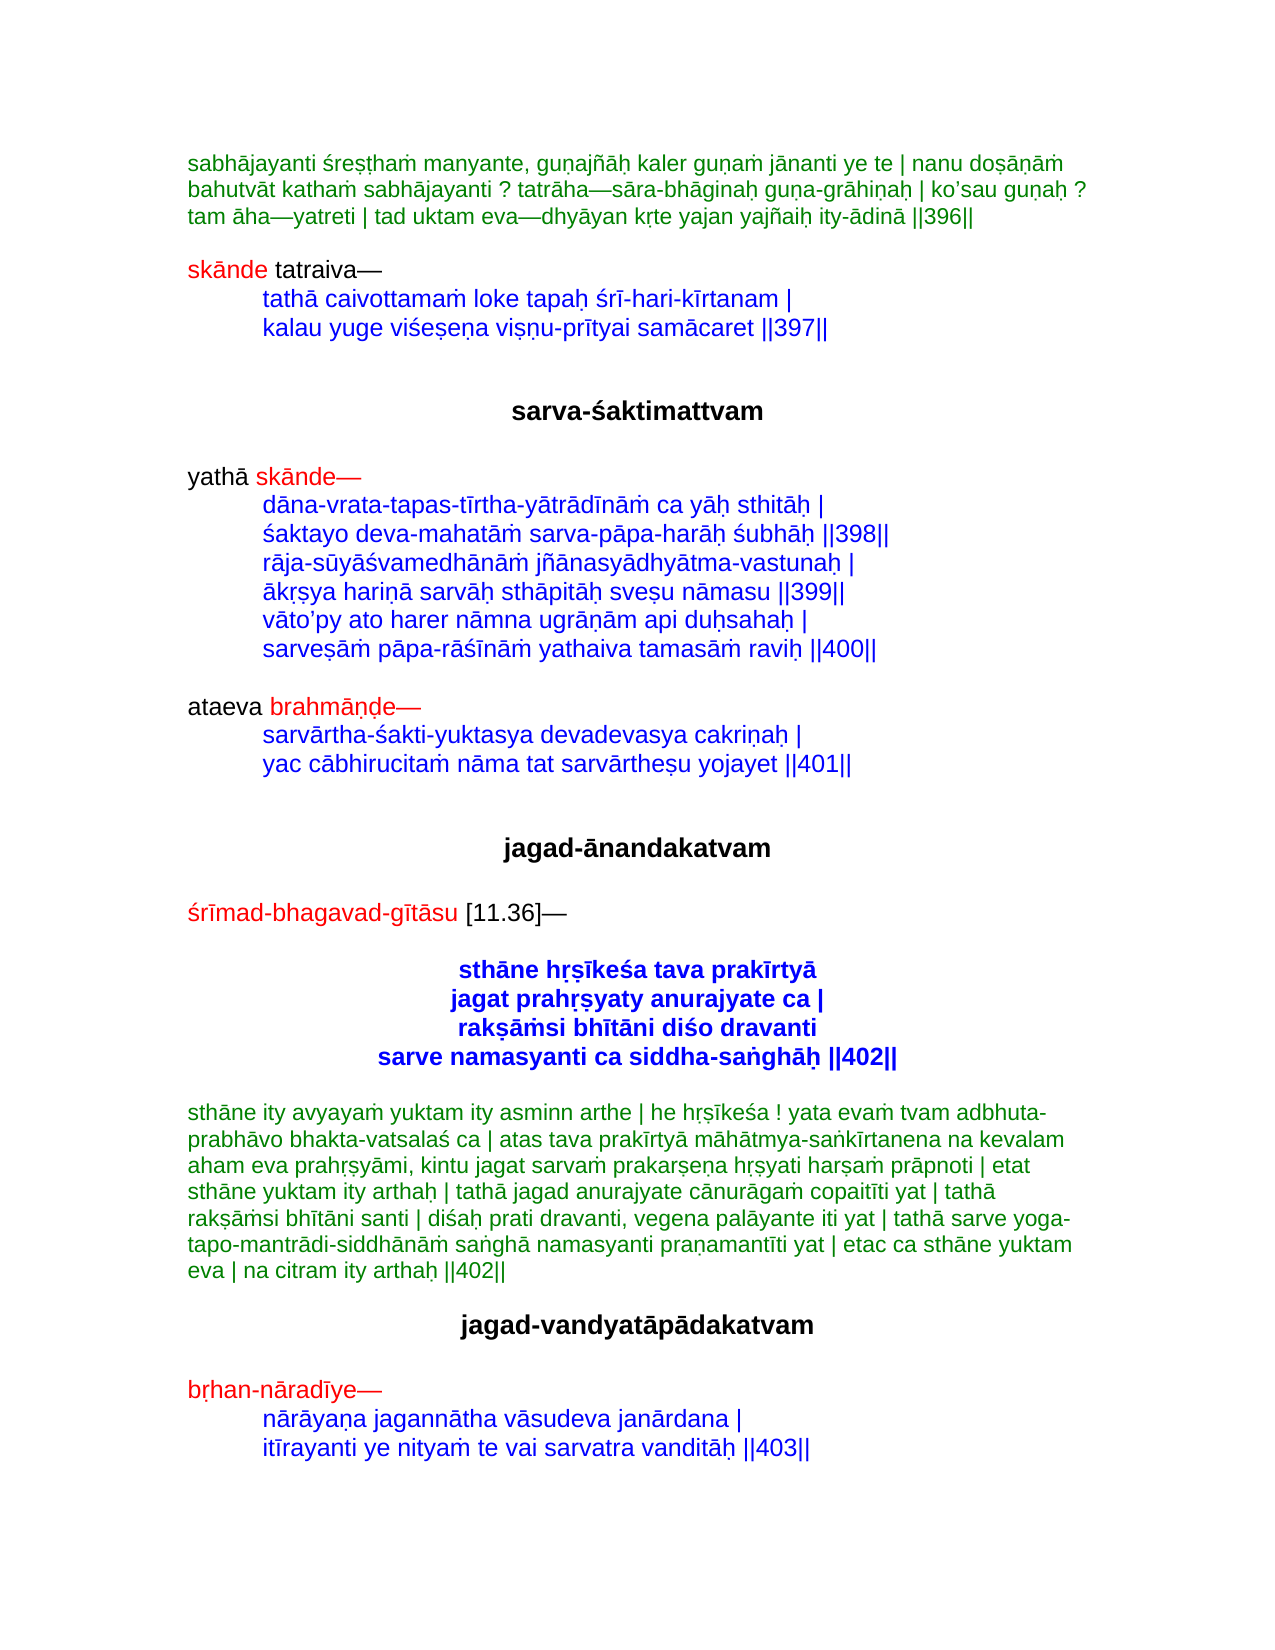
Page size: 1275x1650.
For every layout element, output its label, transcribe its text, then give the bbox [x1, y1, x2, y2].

text vāto’py ato harer nāmna ugrāṇām api duḥsahaḥ | [262, 605, 1087, 634]
text śaktayo deva-mahatāṁ sarva-pāpa-harāḥ śubhāḥ ||398|| [262, 519, 1087, 548]
text sabhājayanti śreṣṭhaṁ manyante, guṇajñāḥ kaler guṇaṁ jānanti ye te | nanu doṣāṇāṁ bahutvāt kathaṁ sabhājayanti ? tatrāha—sāra-bhāginaḥ guṇa-grāhiṇaḥ | ko’sau guṇaḥ ? tam āha—yatreti | tad uktam eva—dhyāyan kṛte yajan yajñaiḥ ity-ādinā ||396|| [187, 150, 1087, 229]
text sthāne hṛṣīkeśa tava prakīrtyā [187, 955, 1087, 984]
text sarveṣāṁ pāpa-rāśīnāṁ yathaiva tamasāṁ raviḥ ||400|| [262, 634, 1087, 663]
text ākṛṣya hariṇā sarvāḥ sthāpitāḥ sveṣu nāmasu ||399|| [262, 577, 1087, 605]
text itīrayanti ye nityaṁ te vai sarvatra vanditāḥ ||403|| [262, 1432, 1087, 1461]
text kalau yuge viśeṣeṇa viṣṇu-prītyai samācaret ||397|| [262, 313, 1087, 342]
subtitle jagad-vandyatāpādakatvam [187, 1309, 1087, 1340]
text nārāyaṇa jagannātha vāsudeva janārdana | [262, 1404, 1087, 1432]
text tathā caivottamaṁ loke tapaḥ śrī-hari-kīrtanam | [262, 284, 1087, 313]
text bṛhan-nāradīye— [187, 1375, 1087, 1404]
text skānde tatraiva— [187, 255, 1087, 284]
text dāna-vrata-tapas-tīrtha-yātrādīnāṁ ca yāḥ sthitāḥ | [262, 490, 1087, 519]
text yathā skānde— [187, 462, 1087, 490]
text sarve namasyanti ca siddha-saṅghāḥ ||402|| [187, 1042, 1087, 1070]
text yac cābhirucitaṁ nāma tat sarvārtheṣu yojayet ||401|| [262, 749, 1087, 778]
text ataeva brahmāṇḍe— [187, 692, 1087, 720]
subtitle jagad-ānandakatvam [187, 832, 1087, 863]
text sarvārtha-śakti-yuktasya devadevasya cakriṇaḥ | [262, 720, 1087, 749]
text sthāne ity avyayaṁ yuktam ity asminn arthe | he hṛṣīkeśa ! yata evaṁ tvam adbhuta-prabhāvo bhakta-vatsalaś ca | atas tava prakīrtyā māhātmya-saṅkīrtanena na kevalam aham eva prahṛṣyāmi, kintu jagat sarvaṁ prakarṣeṇa hṛṣyati harṣaṁ prāpnoti | etat sthāne yuktam ity arthaḥ | tathā jagad anurajyate cānurāgaṁ copaitīti yat | tathā rakṣāṁsi bhītāni santi | diśaḥ prati dravanti, vegena palāyante iti yat | tathā sarve yoga-tapo-mantrādi-siddhānāṁ saṅghā namasyanti praṇamantīti yat | etac ca sthāne yuktam eva | na citram ity arthaḥ ||402|| [187, 1099, 1087, 1284]
text rāja-sūyāśvamedhānāṁ jñānasyādhyātma-vastunaḥ | [262, 548, 1087, 577]
text śrīmad-bhagavad-gītāsu [11.36]— [187, 898, 1087, 927]
subtitle sarva-śaktimattvam [187, 395, 1087, 427]
text rakṣāṁsi bhītāni diśo dravanti [187, 1013, 1087, 1042]
text jagat prahṛṣyaty anurajyate ca | [187, 984, 1087, 1013]
